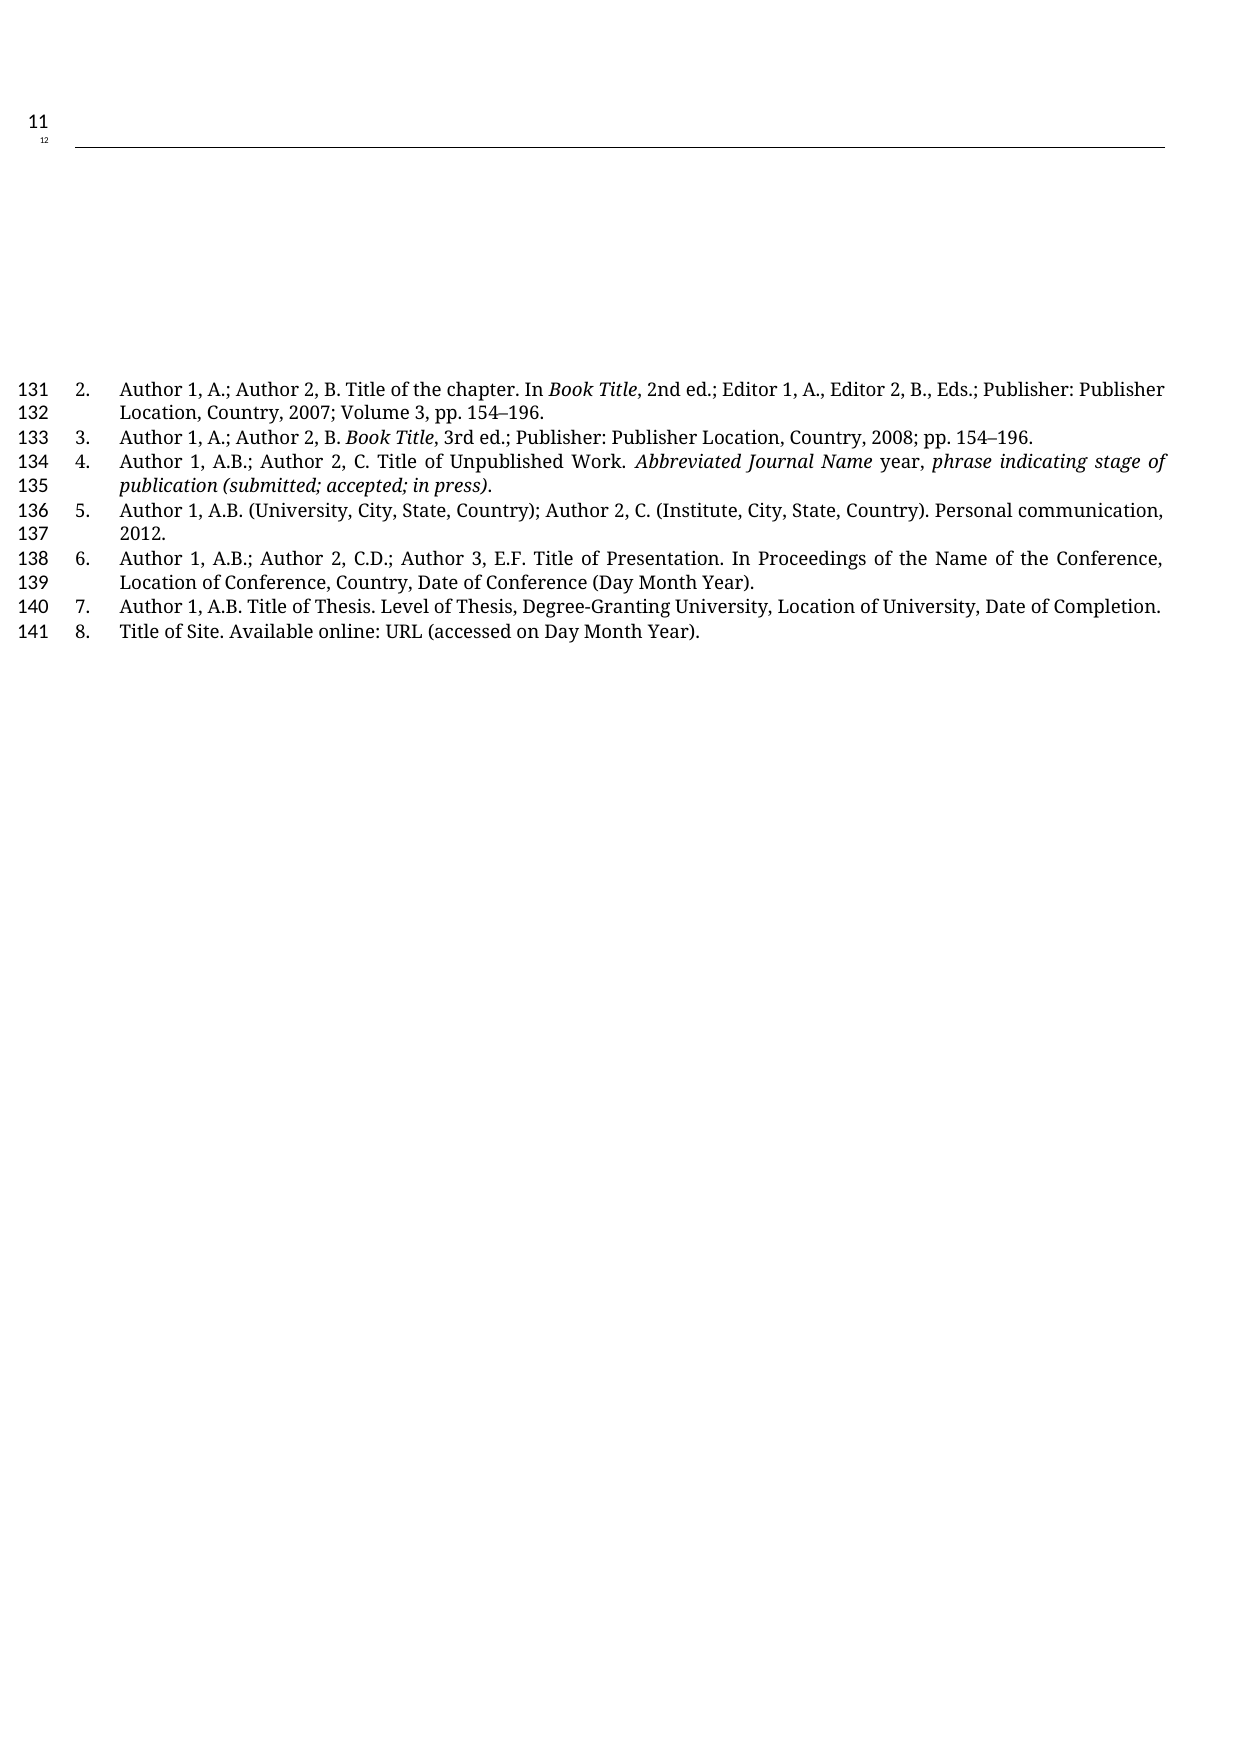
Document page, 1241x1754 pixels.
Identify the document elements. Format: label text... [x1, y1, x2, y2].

list Author 1, A.B.; Author 2, C. Title of Unpublished Work. Abbreviated Journal Name year, phrase indicating stage of publication (submitted; accepted; in press). [75, 449, 1165, 498]
list Author 1, A.B.; Author 2, C.D.; Author 3, E.F. Title of Presentation. In Proceedings of the Name of the Conference, Location of Conference, Country, Date of Conference (Day Month Year). [75, 546, 1165, 594]
list Author 1, A.B. Title of Thesis. Level of Thesis, Degree-Granting University, Location of University, Date of Completion. [75, 594, 1165, 619]
list Author 1, A.; Author 2, B. Book Title, 3rd ed.; Publisher: Publisher Location, Country, 2008; pp. 154–196. [75, 425, 1165, 449]
list Title of Site. Available online: URL (accessed on Day Month Year). [75, 619, 1165, 643]
list Author 1, A.B. (University, City, State, Country); Author 2, C. (Institute, City, State, Country). Personal communication, 2012. [75, 498, 1165, 546]
list Author 1, A.; Author 2, B. Title of the chapter. In Book Title, 2nd ed.; Editor 1, A., Editor 2, B., Eds.; Publisher: Publisher Location, Country, 2007; Volume 3, pp. 154–196. [75, 377, 1165, 425]
